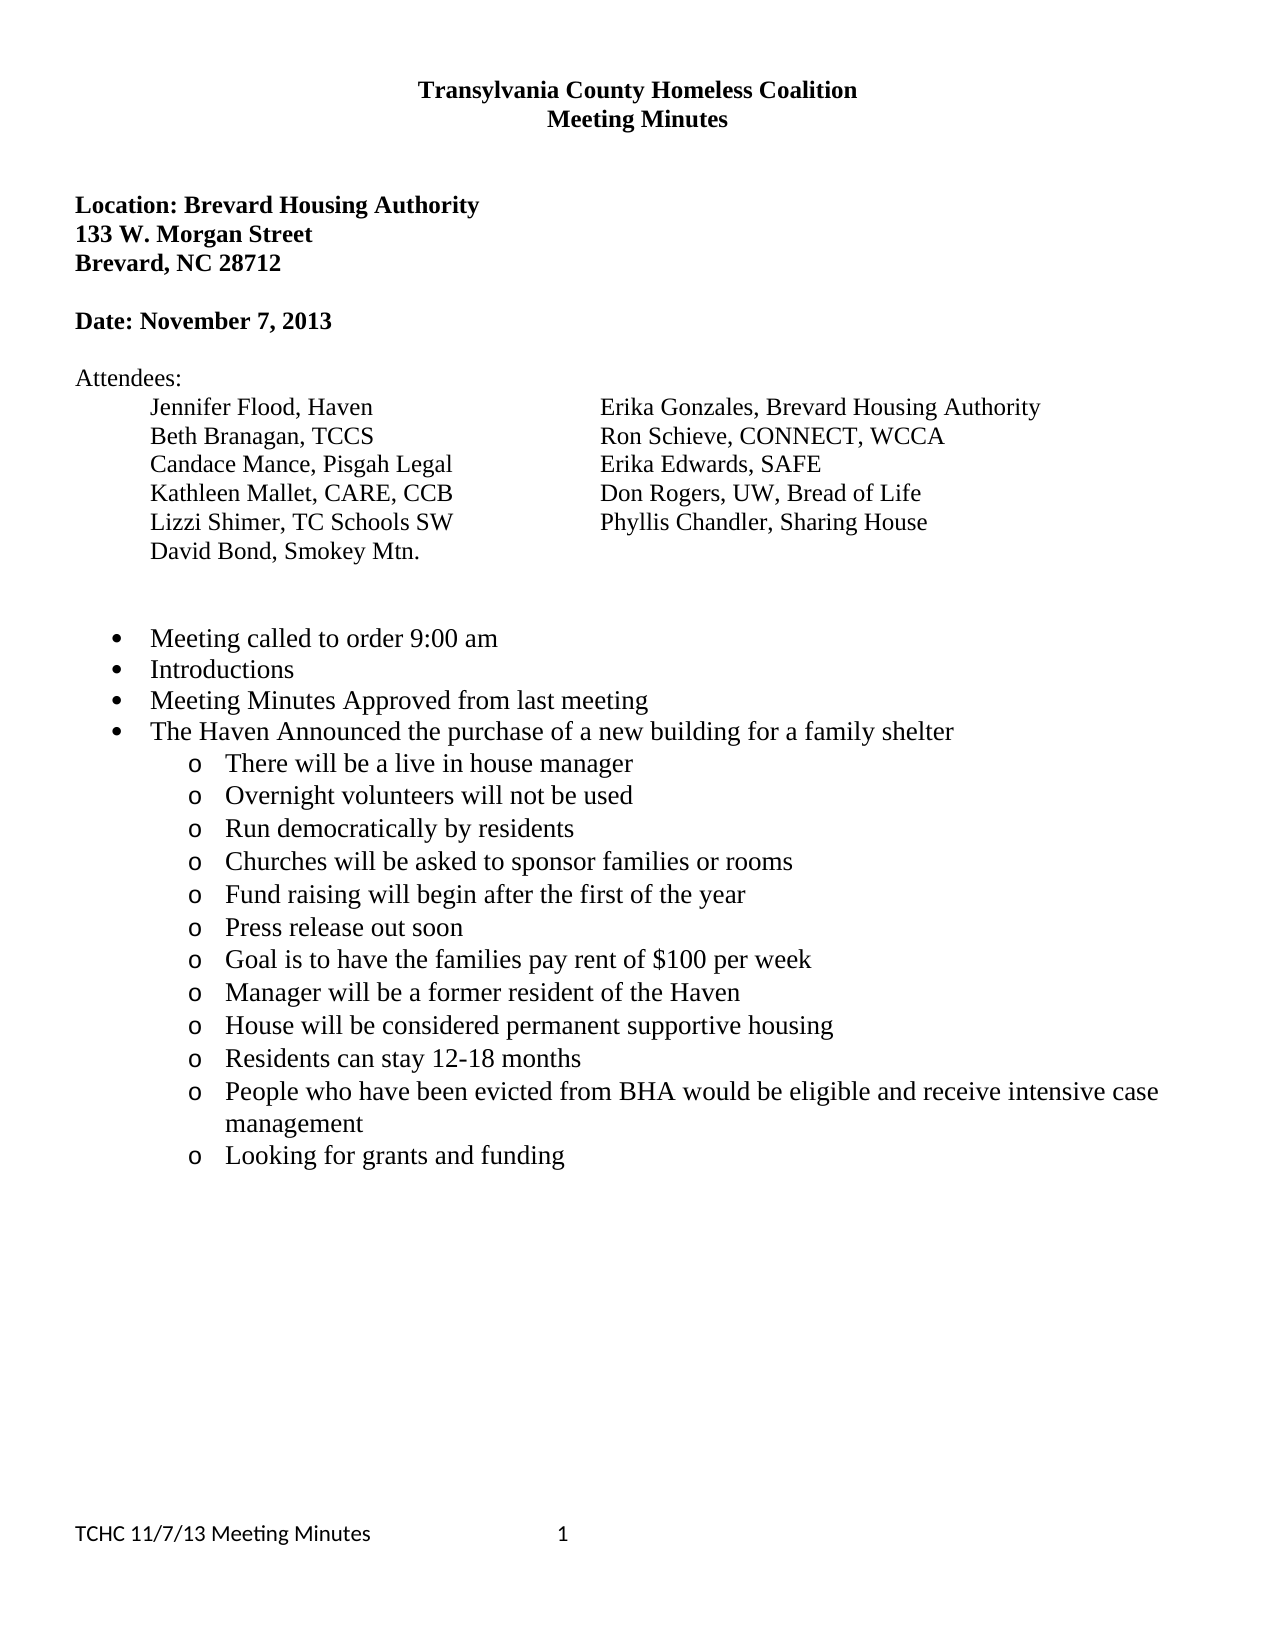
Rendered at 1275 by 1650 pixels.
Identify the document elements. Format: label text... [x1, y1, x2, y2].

text Lizzi Shimer, TC Schools SW Phyllis Chandler, Sharing House [75, 507, 1200, 536]
text 133 W. Morgan Street [75, 219, 1200, 248]
list People who have been evicted from BHA would be eligible and receive intensive case management [187, 1075, 1200, 1139]
list There will be a live in house manager [187, 747, 1200, 779]
text Meeting Minutes [75, 104, 1200, 132]
text Date: November 7, 2013 [75, 306, 1200, 334]
list Manager will be a former resident of the Haven [187, 976, 1200, 1009]
list Press release out soon [187, 911, 1200, 943]
text Location: Brevard Housing Authority [75, 190, 1200, 219]
text Kathleen Mallet, CARE, CCB Don Rogers, UW, Bread of Life [75, 478, 1200, 507]
text Candace Mance, Pisgah Legal Erika Edwards, SAFE [75, 449, 1200, 478]
list Fund raising will begin after the first of the year [187, 878, 1200, 911]
list Looking for grants and funding [187, 1139, 1200, 1172]
text David Bond, Smokey Mtn. [75, 536, 1200, 564]
list The Haven Announced the purchase of a new building for a family shelter [112, 716, 1200, 747]
list Residents can stay 12-18 months [187, 1042, 1200, 1075]
list Introductions [112, 653, 1200, 684]
list Meeting Minutes Approved from last meeting [112, 684, 1200, 716]
text Attendees: [75, 363, 1200, 392]
list Run democratically by residents [187, 812, 1200, 845]
text Transylvania County Homeless Coalition [75, 75, 1200, 104]
text Jennifer Flood, Haven Erika Gonzales, Brevard Housing Authority [75, 392, 1200, 421]
list Meeting called to order 9:00 am [112, 622, 1200, 653]
text Brevard, NC 28712 [75, 248, 1200, 277]
text Beth Branagan, TCCS Ron Schieve, CONNECT, WCCA [75, 421, 1200, 449]
list Churches will be asked to sponsor families or rooms [187, 845, 1200, 878]
list Goal is to have the families pay rent of $100 per week [187, 943, 1200, 976]
list Overnight volunteers will not be used [187, 779, 1200, 812]
list House will be considered permanent supportive housing [187, 1009, 1200, 1042]
